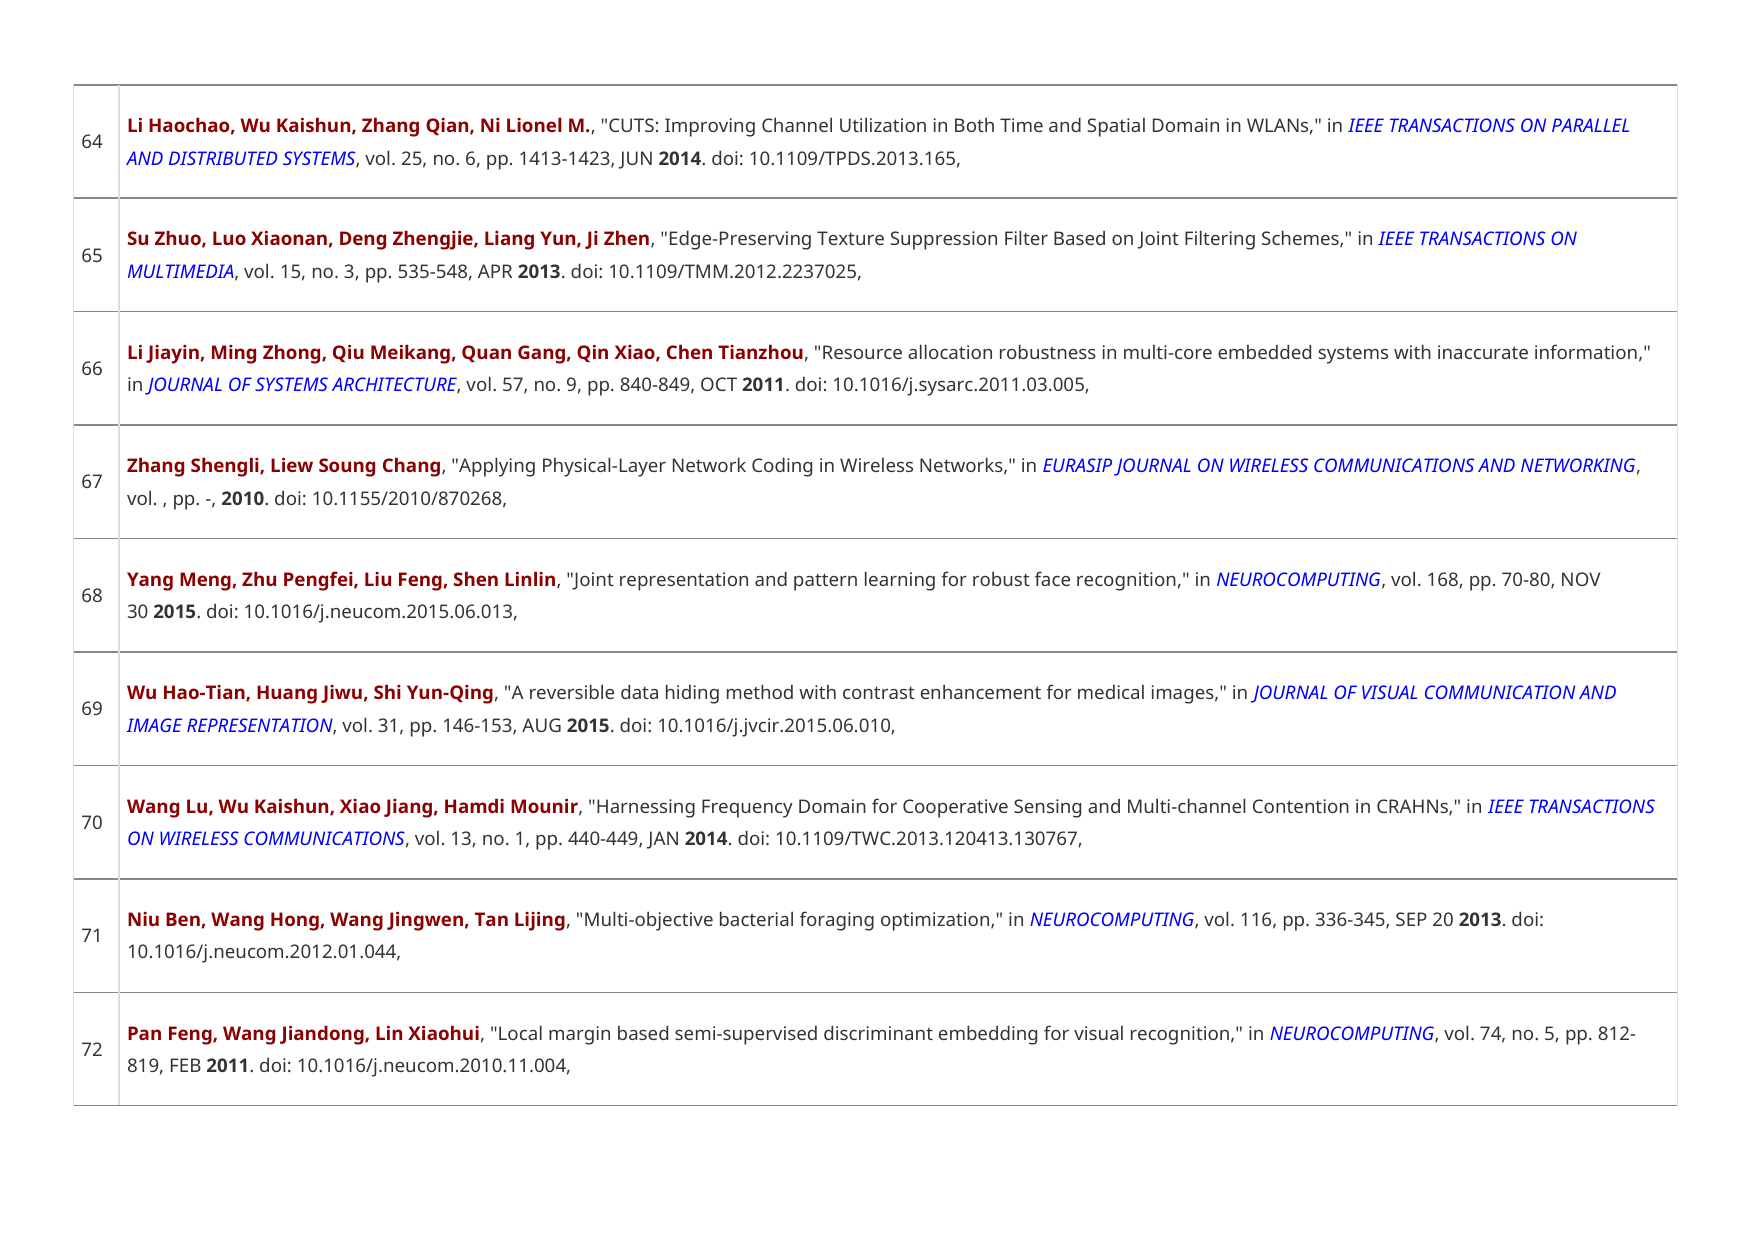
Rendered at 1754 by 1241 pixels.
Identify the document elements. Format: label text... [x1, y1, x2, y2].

table_cell Wu Hao-Tian, Huang Jiwu, Shi Yun-Qing, "A reversible data hiding method with contrast enhancement for medical images," in JOURNAL OF VISUAL COMMUNICATION AND IMAGE REPRESENTATION, vol. 31, pp. 146-153, AUG 2015. doi: 10.1016/j.jvcir.2015.06.010, [120, 653, 1677, 764]
table_cell 70 [74, 766, 118, 878]
table_cell 64 [74, 86, 118, 197]
table_cell 66 [74, 312, 118, 424]
table_cell 72 [74, 993, 118, 1105]
table_cell Su Zhuo, Luo Xiaonan, Deng Zhengjie, Liang Yun, Ji Zhen, "Edge-Preserving Texture Suppression Filter Based on Joint Filtering Schemes," in IEEE TRANSACTIONS ON MULTIMEDIA, vol. 15, no. 3, pp. 535-548, APR 2013. doi: 10.1109/TMM.2012.2237025, [120, 199, 1677, 311]
table_cell Pan Feng, Wang Jiandong, Lin Xiaohui, "Local margin based semi-supervised discriminant embedding for visual recognition," in NEUROCOMPUTING, vol. 74, no. 5, pp. 812-819, FEB 2011. doi: 10.1016/j.neucom.2010.11.004, [120, 993, 1677, 1105]
table_cell Yang Meng, Zhu Pengfei, Liu Feng, Shen Linlin, "Joint representation and pattern learning for robust face recognition," in NEUROCOMPUTING, vol. 168, pp. 70-80, NOV 30 2015. doi: 10.1016/j.neucom.2015.06.013, [120, 539, 1677, 651]
table_cell 71 [74, 880, 118, 991]
table_cell Zhang Shengli, Liew Soung Chang, "Applying Physical-Layer Network Coding in Wireless Networks," in EURASIP JOURNAL ON WIRELESS COMMUNICATIONS AND NETWORKING, vol. , pp. -, 2010. doi: 10.1155/2010/870268, [120, 426, 1677, 538]
table_cell Niu Ben, Wang Hong, Wang Jingwen, Tan Lijing, "Multi-objective bacterial foraging optimization," in NEUROCOMPUTING, vol. 116, pp. 336-345, SEP 20 2013. doi: 10.1016/j.neucom.2012.01.044, [120, 880, 1677, 991]
table_cell 67 [74, 426, 118, 538]
table_cell Li Haochao, Wu Kaishun, Zhang Qian, Ni Lionel M., "CUTS: Improving Channel Utilization in Both Time and Spatial Domain in WLANs," in IEEE TRANSACTIONS ON PARALLEL AND DISTRIBUTED SYSTEMS, vol. 25, no. 6, pp. 1413-1423, JUN 2014. doi: 10.1109/TPDS.2013.165, [120, 86, 1677, 197]
table_cell 68 [74, 539, 118, 651]
table_cell 69 [74, 653, 118, 764]
table_cell 65 [74, 199, 118, 311]
table_cell Li Jiayin, Ming Zhong, Qiu Meikang, Quan Gang, Qin Xiao, Chen Tianzhou, "Resource allocation robustness in multi-core embedded systems with inaccurate information," in JOURNAL OF SYSTEMS ARCHITECTURE, vol. 57, no. 9, pp. 840-849, OCT 2011. doi: 10.1016/j.sysarc.2011.03.005, [120, 312, 1677, 424]
table_cell Wang Lu, Wu Kaishun, Xiao Jiang, Hamdi Mounir, "Harnessing Frequency Domain for Cooperative Sensing and Multi-channel Contention in CRAHNs," in IEEE TRANSACTIONS ON WIRELESS COMMUNICATIONS, vol. 13, no. 1, pp. 440-449, JAN 2014. doi: 10.1109/TWC.2013.120413.130767, [120, 766, 1677, 878]
